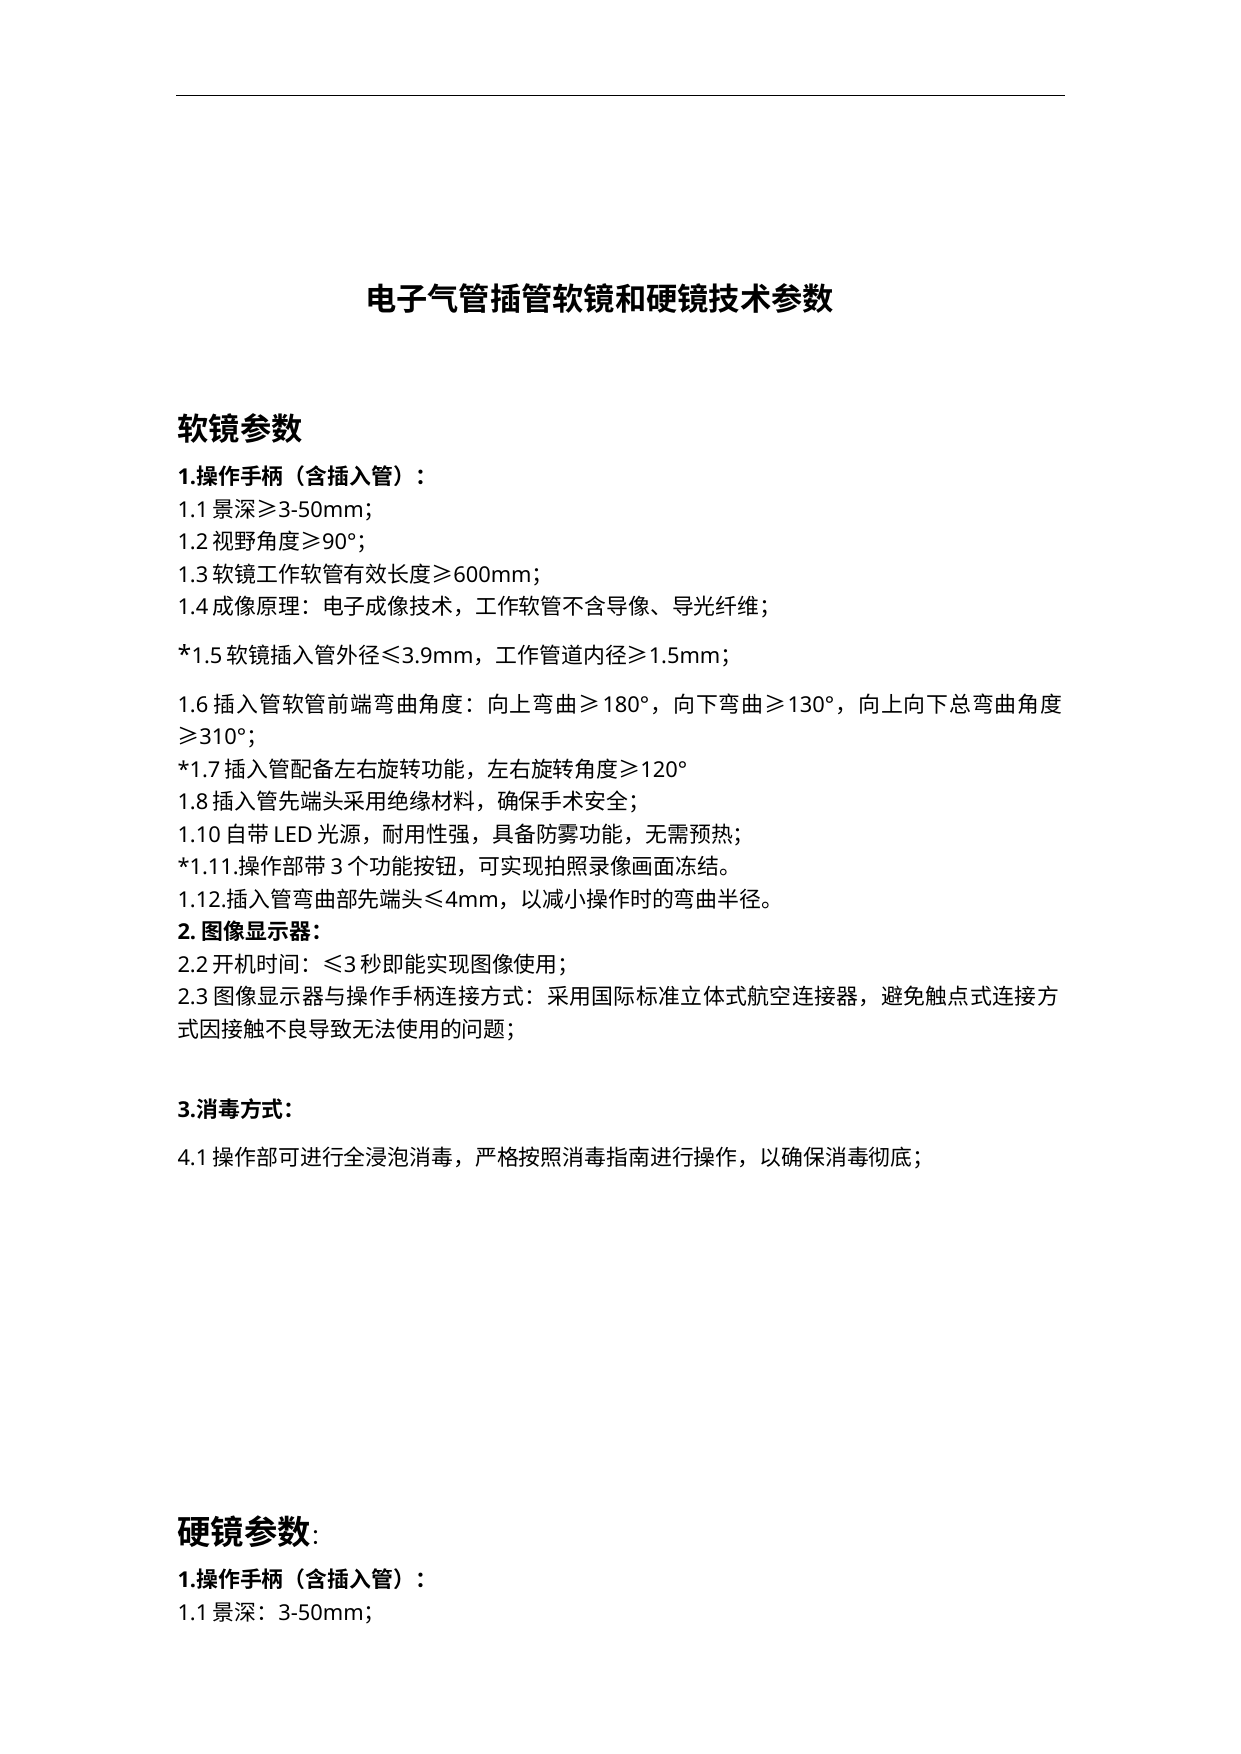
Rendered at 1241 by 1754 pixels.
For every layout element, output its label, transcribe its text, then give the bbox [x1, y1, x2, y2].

text 电子气管插管软镜和硬镜技术参数 [177, 264, 1063, 329]
text 4.1操作部可进行全浸泡消毒，严格按照消毒指南进行操作，以确保消毒彻底； [177, 1139, 1063, 1172]
text *1.7插入管配备左右旋转功能，左右旋转角度≥120° [177, 751, 1063, 784]
text 1.10自带LED光源，耐用性强，具备防雾功能，无需预热； [177, 816, 1063, 849]
text 1.操作手柄（含插入管）： [177, 1562, 1063, 1594]
text *1.5软镜插入管外径≤3.9mm，工作管道内径≥1.5mm； [177, 621, 1063, 686]
text 1.1景深：3-50mm； [177, 1594, 1063, 1627]
text 软镜参数 [177, 394, 1063, 459]
text 1.4成像原理：电子成像技术，工作软管不含导像、导光纤维； [177, 589, 1063, 621]
text 1.1景深≥3-50mm； [177, 491, 1063, 524]
text 2. 图像显示器： [177, 914, 1063, 946]
text 1.2视野角度≥90°； [177, 524, 1063, 556]
text 硬镜参数： [177, 1497, 1063, 1562]
text 3.消毒方式： [177, 1091, 1063, 1124]
text 1.12.插入管弯曲部先端头≤4mm，以减小操作时的弯曲半径。 [177, 881, 1063, 914]
text 1.8插入管先端头采用绝缘材料，确保手术安全； [177, 784, 1063, 816]
text 1.3软镜工作软管有效长度≥600mm； [177, 556, 1063, 589]
text 1.6插入管软管前端弯曲角度：向上弯曲≥180°，向下弯曲≥130°，向上向下总弯曲角度≥310°； [177, 686, 1063, 751]
text 1.操作手柄（含插入管）： [177, 459, 1063, 491]
text 2.3图像显示器与操作手柄连接方式：采用国际标准立体式航空连接器，避免触点式连接方式因接触不良导致无法使用的问题； [177, 979, 1063, 1044]
text 2.2开机时间：≤3秒即能实现图像使用； [177, 946, 1063, 979]
text *1.11.操作部带3个功能按钮，可实现拍照录像画面冻结。 [177, 849, 1063, 881]
